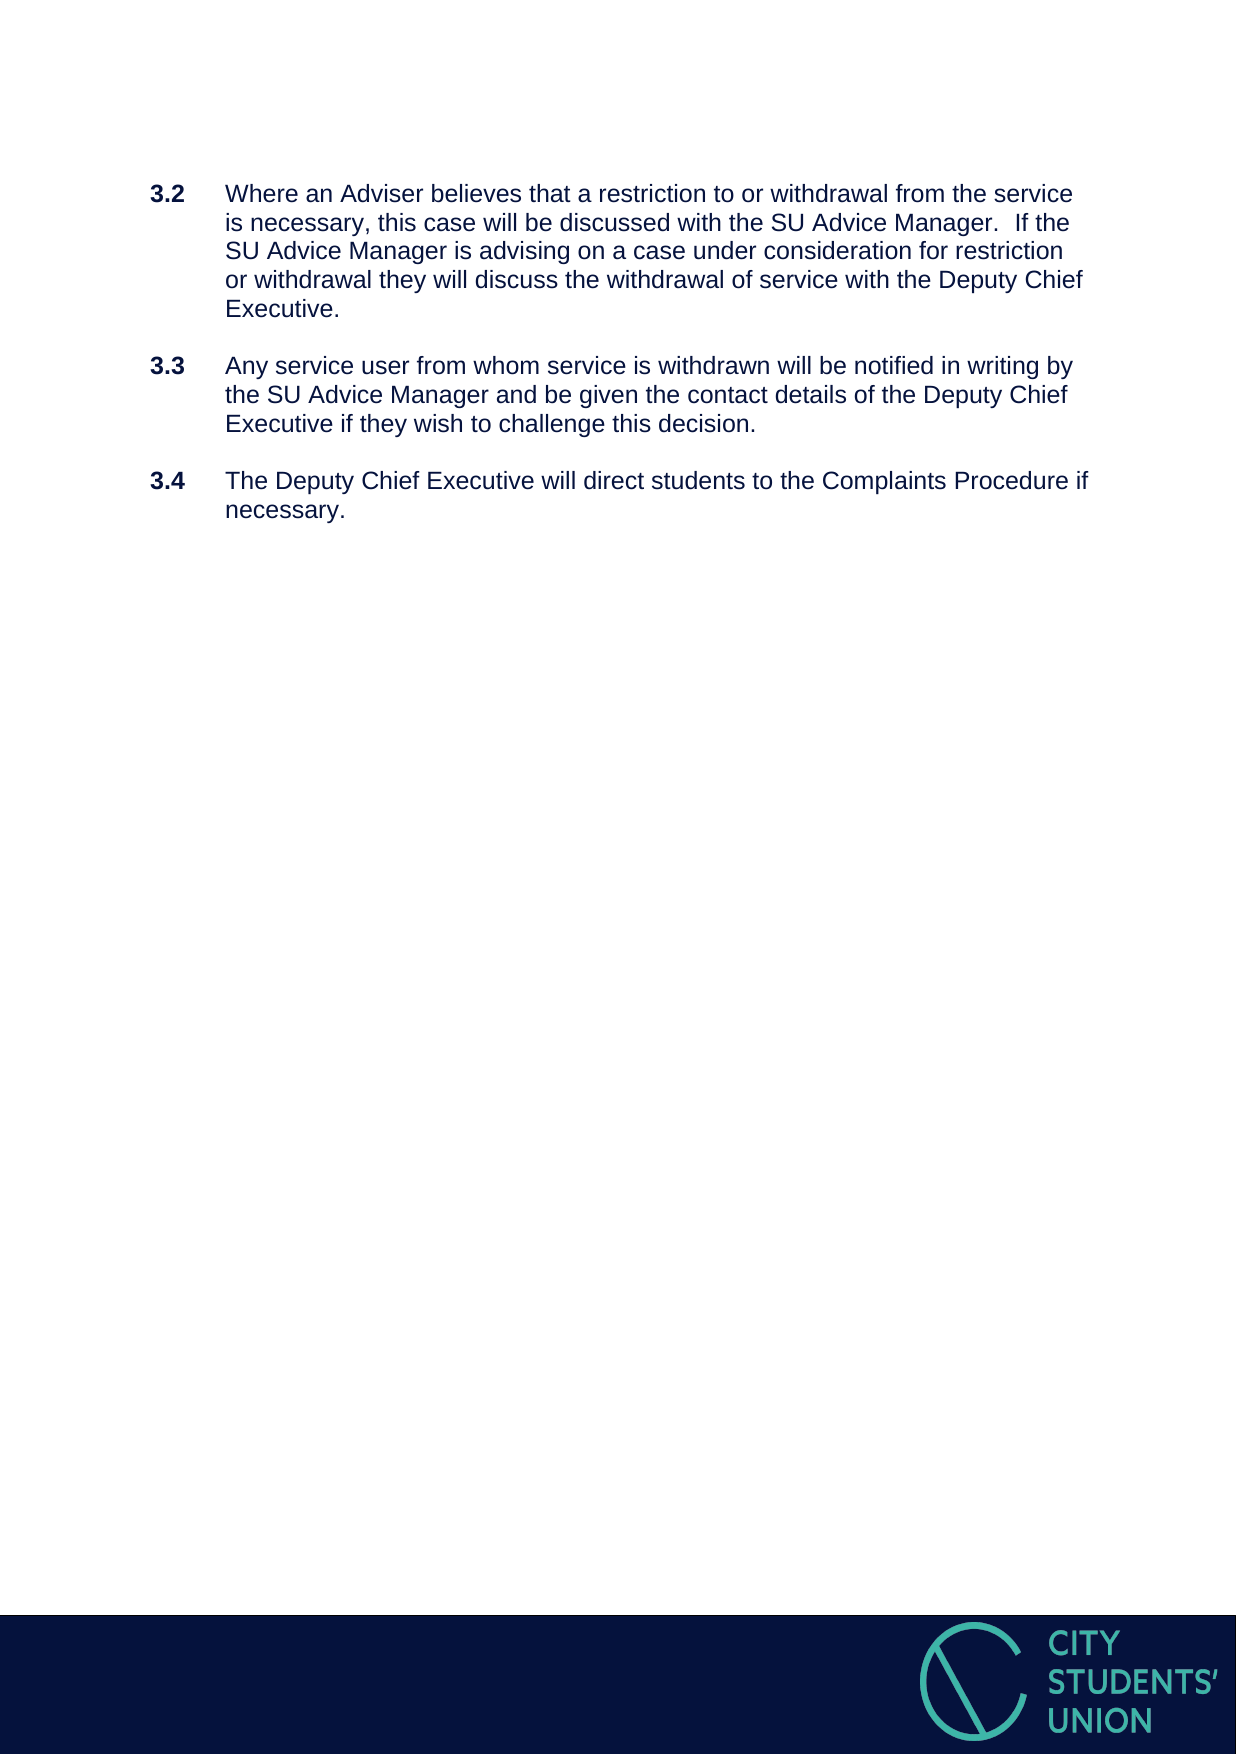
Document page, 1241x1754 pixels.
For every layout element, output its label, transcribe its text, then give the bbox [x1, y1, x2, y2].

text 3.2 Where an Adviser believes that a restriction to or withdrawal from the service is necessary, this case will be discussed with the SU Advice Manager. If the SU Advice Manager is advising on a case under consideration for restriction or withdrawal they will discuss the withdrawal of service with the Deputy Chief Executive. [150, 179, 1090, 322]
text 3.4 The Deputy Chief Executive will direct students to the Complaints Procedure if necessary. [150, 466, 1090, 524]
picture [920, 1622, 1218, 1741]
text 3.3 Any service user from whom service is withdrawn will be notified in writing by the SU Advice Manager and be given the contact details of the Deputy Chief Executive if they wish to challenge this decision. [150, 351, 1090, 437]
